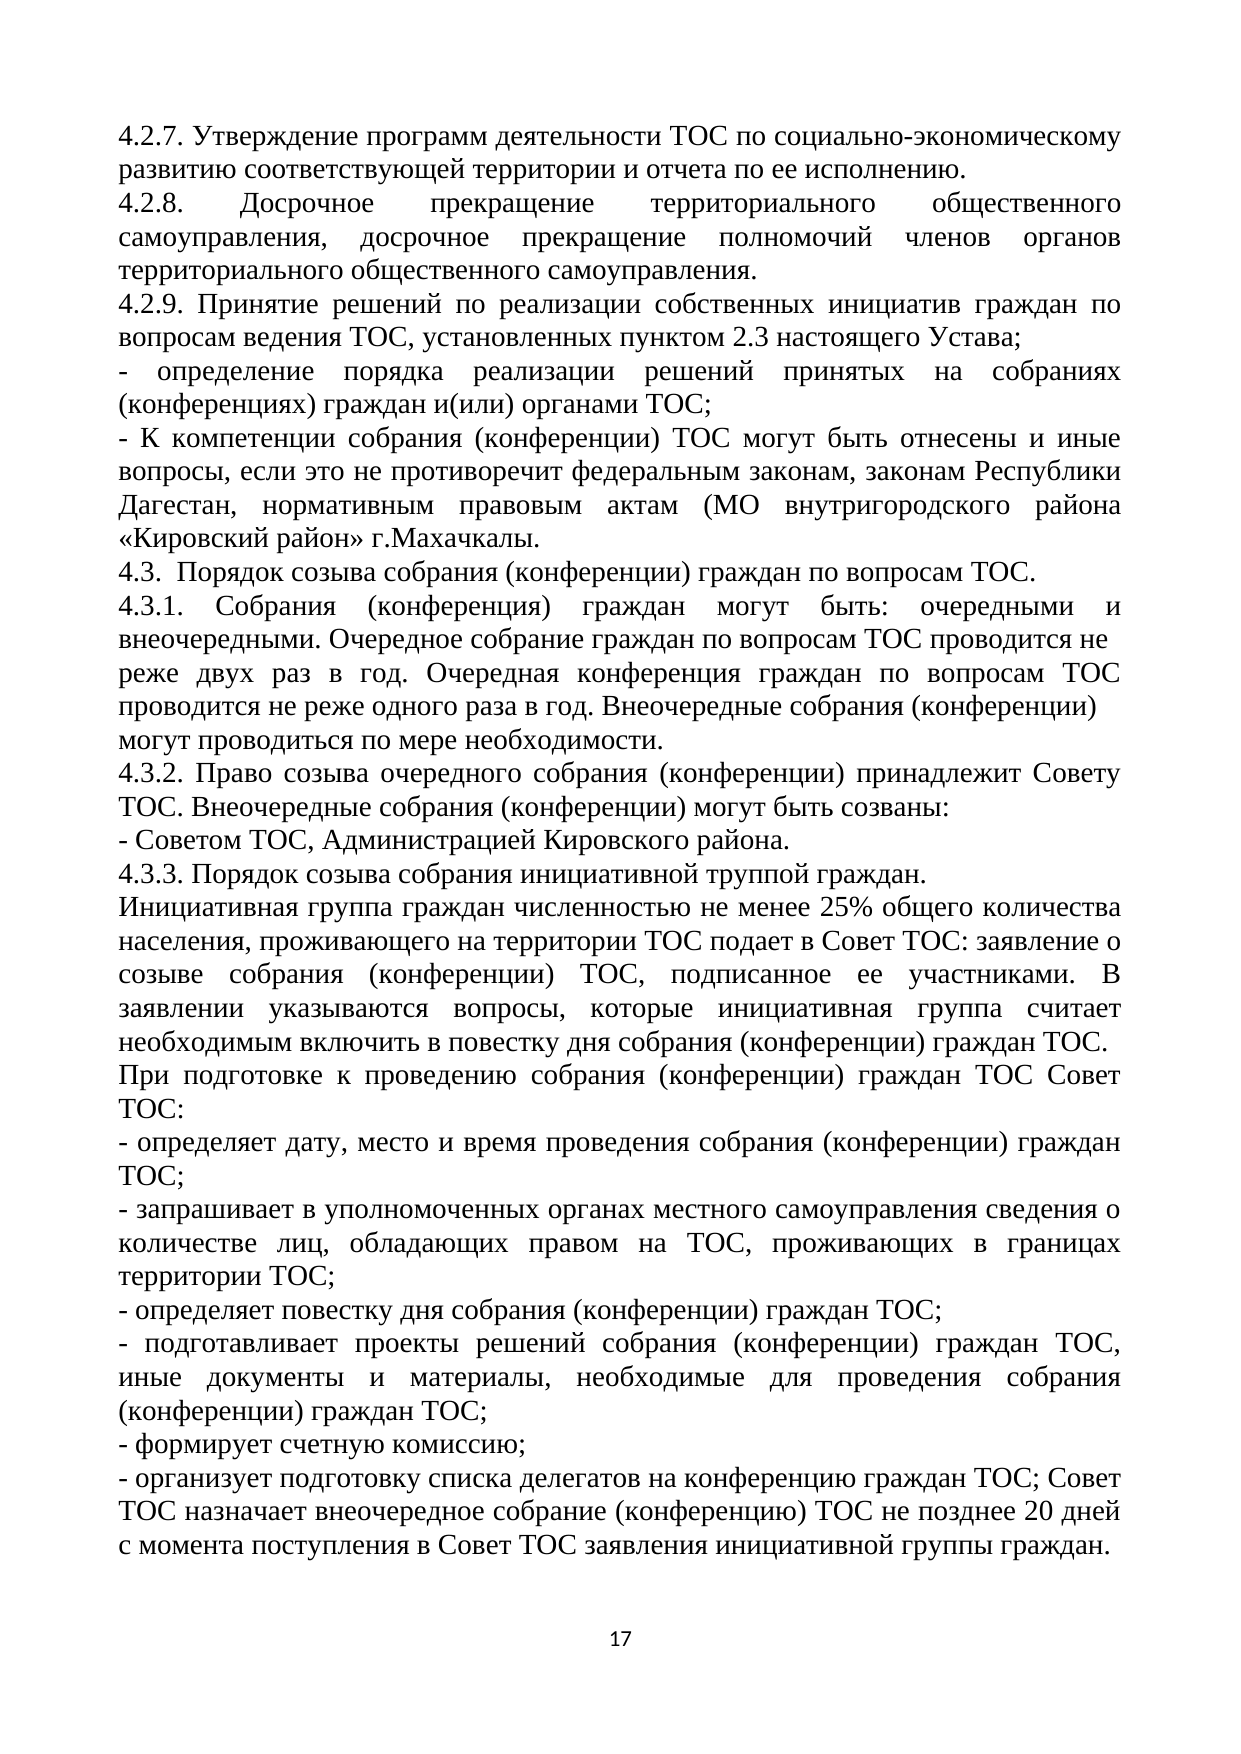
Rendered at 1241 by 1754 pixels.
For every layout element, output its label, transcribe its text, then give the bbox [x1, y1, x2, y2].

text - К компетенции собрания (конференции) ТОС могут быть отнесены и иные вопросы, если это не противоречит федеральным законам, законам Республики Дагестан, нормативным правовым актам (МО внутригородского района «Кировский район» г.Махачкалы. [118, 420, 1122, 554]
text При подготовке к проведению собрания (конференции) граждан ТОС Совет ТОС: [118, 1057, 1122, 1124]
text 4.3. Порядок созыва собрания (конференции) граждан по вопросам ТОС. [118, 554, 1122, 588]
text 4.3.1. Собрания (конференция) граждан могут быть: очередными и внеочередными. Очередное собрание граждан по вопросам ТОС проводится не [118, 588, 1122, 655]
text 4.2.9. Принятие решений по реализации собственных инициатив граждан по вопросам ведения ТОС, установленных пунктом 2.3 настоящего Устава; [118, 286, 1122, 353]
text - подготавливает проекты решений собрания (конференции) граждан ТОС, иные документы и материалы, необходимые для проведения собрания (конференции) граждан ТОС; [118, 1326, 1122, 1426]
text 4.3.2. Право созыва очередного собрания (конференции) принадлежит Совету ТОС. Внеочередные собрания (конференции) могут быть созваны: [118, 755, 1122, 822]
text - определяет дату, место и время проведения собрания (конференции) граждан ТОС; [118, 1124, 1122, 1191]
text - формирует счетную комиссию; [118, 1426, 1122, 1460]
text - определение порядка реализации решений принятых на собраниях (конференциях) граждан и(или) органами ТОС; [118, 353, 1122, 420]
text - Советом ТОС, Администрацией Кировского района. [118, 822, 1122, 856]
text 4.2.7. Утверждение программ деятельности ТОС по социально-экономическому развитию соответствующей территории и отчета по ее исполнению. [118, 118, 1122, 185]
text - организует подготовку списка делегатов на конференцию граждан ТОС; Совет ТОС назначает внеочередное собрание (конференцию) ТОС не позднее 20 дней с момента поступления в Совет ТОС заявления инициативной группы граждан. [118, 1460, 1122, 1560]
text 4.3.3. Порядок созыва собрания инициативной труппой граждан. [118, 856, 1122, 889]
text могут проводиться по мере необходимости. [118, 722, 1122, 755]
text - запрашивает в уполномоченных органах местного самоуправления сведения о количестве лиц, обладающих правом на ТОС, проживающих в границах территории ТОС; [118, 1191, 1122, 1292]
text 4.2.8. Досрочное прекращение территориального общественного самоуправления, досрочное прекращение полномочий членов органов территориального общественного самоуправления. [118, 185, 1122, 286]
text Инициативная группа граждан численностью не менее 25% общего количества населения, проживающего на территории ТОС подает в Совет ТОС: заявление о созыве собрания (конференции) ТОС, подписанное ее участниками. В заявлении указываются вопросы, которые инициативная группа считает необходимым включить в повестку дня собрания (конференции) граждан ТОС. [118, 889, 1122, 1057]
text - определяет повестку дня собрания (конференции) граждан ТОС; [118, 1292, 1122, 1326]
text реже двух раз в год. Очередная конференция граждан по вопросам ТОС проводится не реже одного раза в год. Внеочередные собрания (конференции) [118, 655, 1122, 722]
